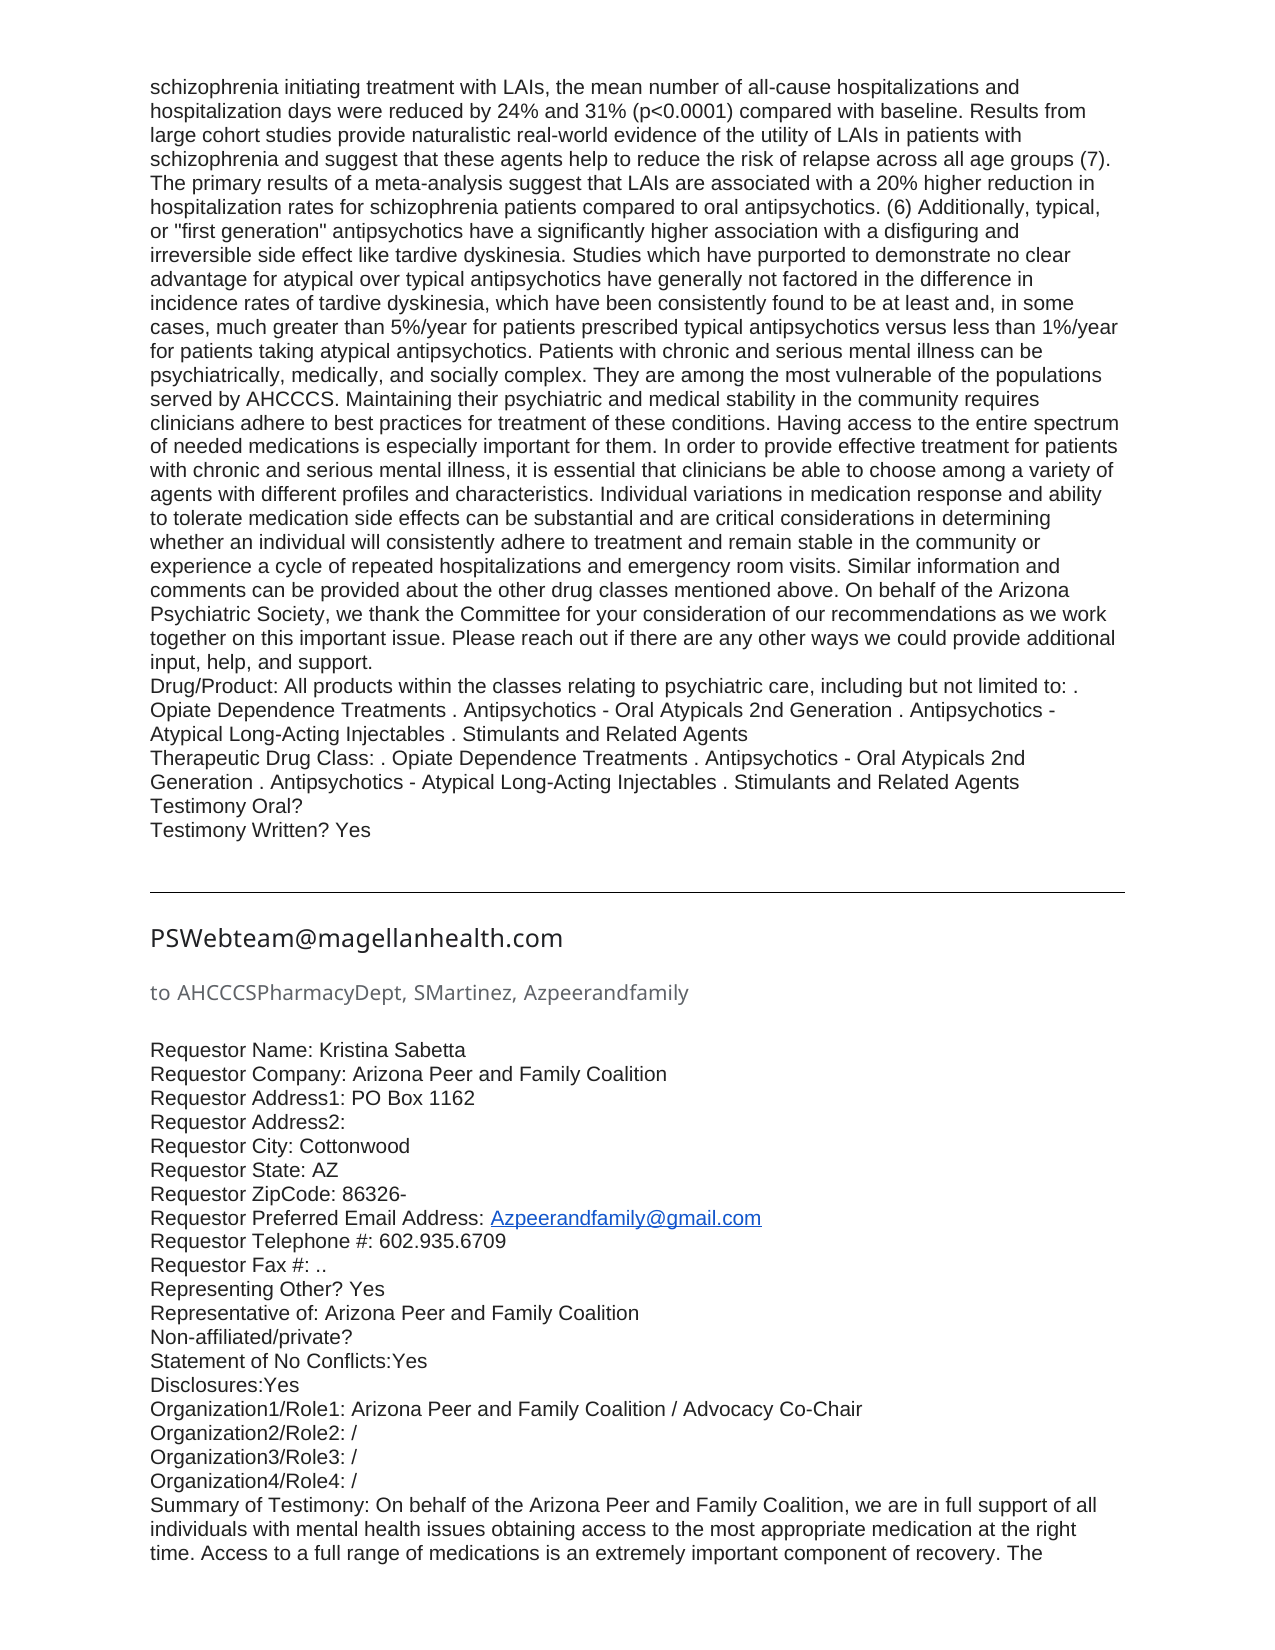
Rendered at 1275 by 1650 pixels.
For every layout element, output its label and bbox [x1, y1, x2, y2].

text [150, 1038, 1125, 1565]
table_cell [150, 975, 1124, 1038]
text [150, 75, 1125, 842]
table_header [150, 917, 1123, 975]
